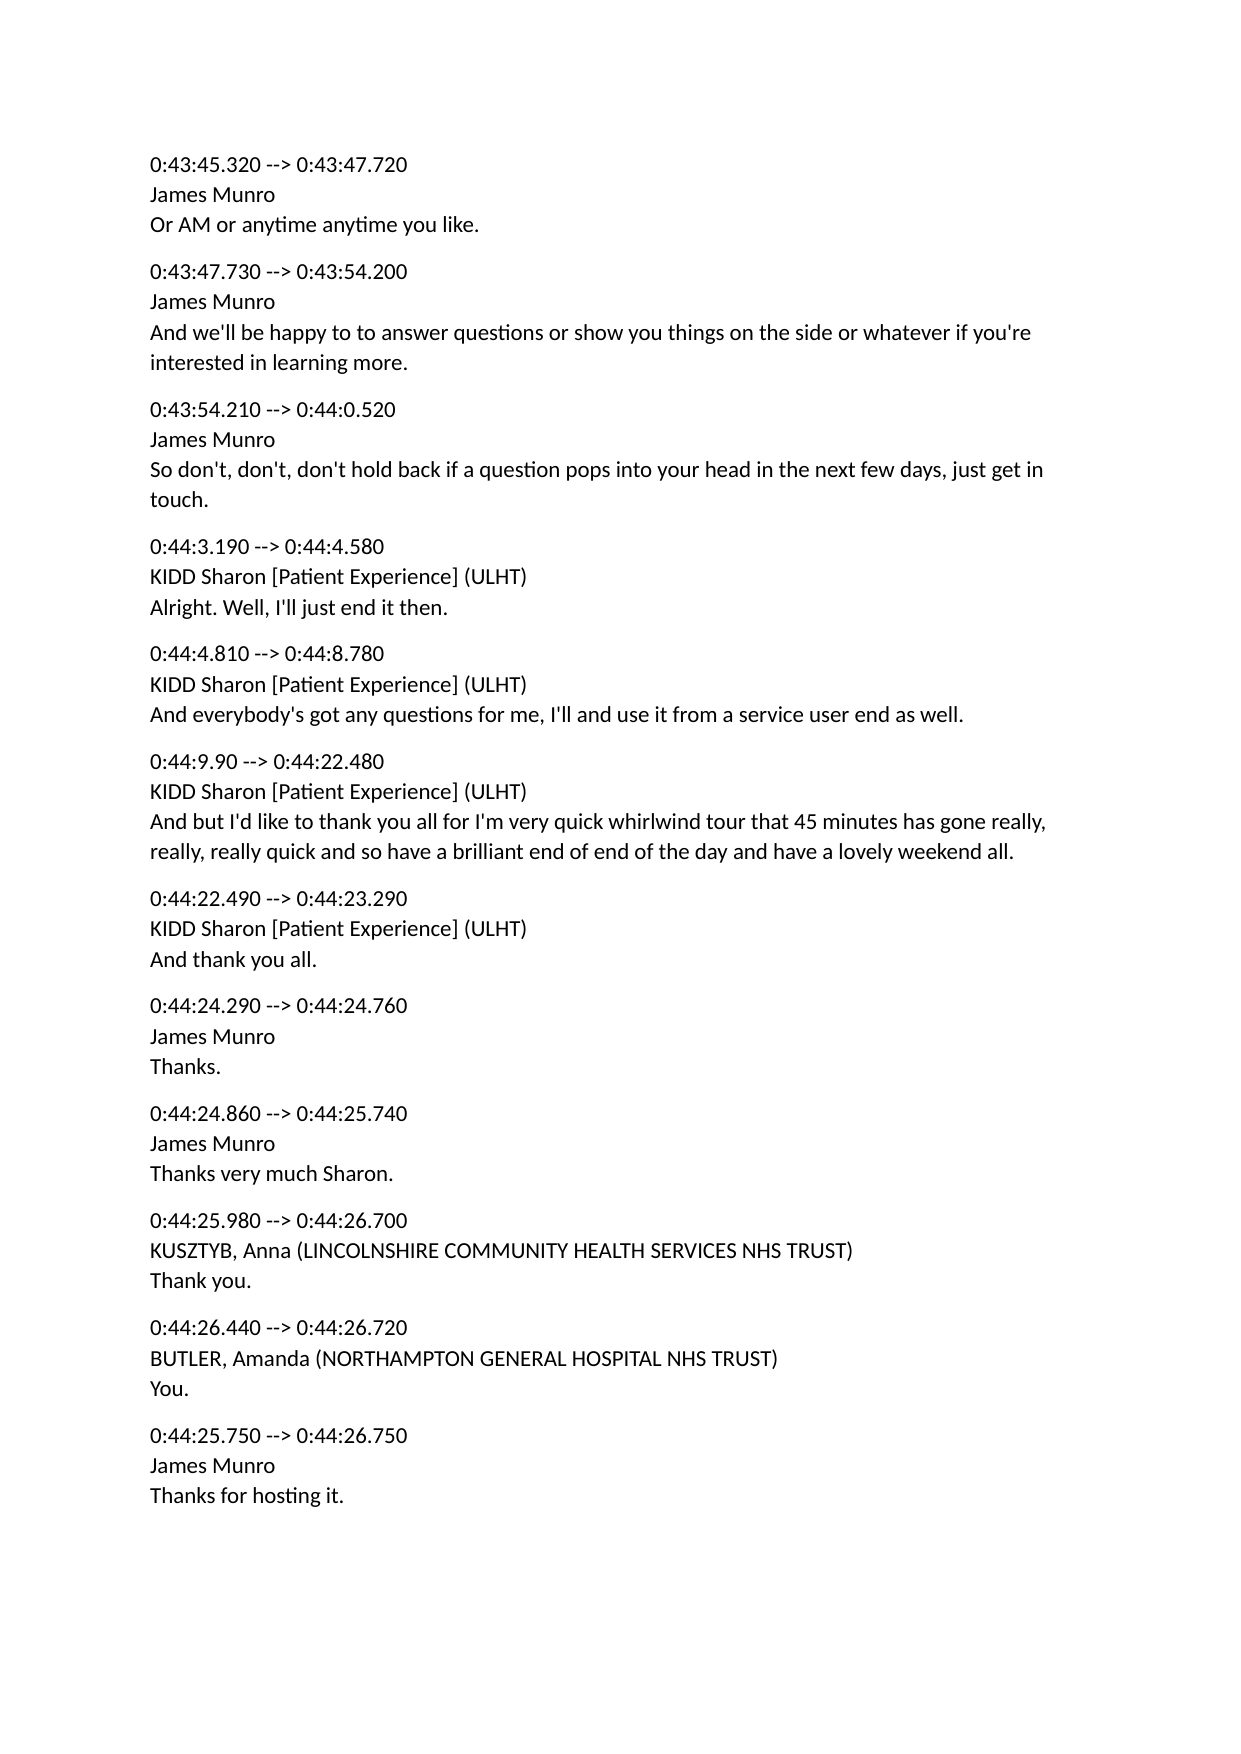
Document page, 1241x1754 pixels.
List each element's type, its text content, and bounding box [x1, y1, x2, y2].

text 0:44:24.860 --> 0:44:25.740 James Munro Thanks very much Sharon. [150, 1099, 1090, 1187]
text 0:44:3.190 --> 0:44:4.580 KIDD Sharon [Patient Experience] (ULHT) Alright. Well, I'll just end it then. [150, 532, 1090, 621]
text 0:44:26.440 --> 0:44:26.720 BUTLER, Amanda (NORTHAMPTON GENERAL HOSPITAL NHS TRUST) You. [150, 1313, 1090, 1402]
text 0:44:25.750 --> 0:44:26.750 James Munro Thanks for hosting it. [150, 1421, 1090, 1509]
text 0:43:54.210 --> 0:44:0.520 James Munro So don't, don't, don't hold back if a question pops into your head in the next few days, just get in touch. [150, 395, 1090, 513]
text 0:44:24.290 --> 0:44:24.760 James Munro Thanks. [150, 992, 1090, 1080]
text 0:43:45.320 --> 0:43:47.720 James Munro Or AM or anytime anytime you like. [150, 150, 1090, 238]
text 0:44:9.90 --> 0:44:22.480 KIDD Sharon [Patient Experience] (ULHT) And but I'd like to thank you all for I'm very quick whirlwind tour that 45 minutes has gone really, really, really quick and so have a brilliant end of end of the day and have a lovely weekend all. [150, 747, 1090, 866]
text 0:43:47.730 --> 0:43:54.200 James Munro And we'll be happy to to answer questions or show you things on the side or whatever if you're interested in learning more. [150, 257, 1090, 376]
text 0:44:25.980 --> 0:44:26.700 KUSZTYB, Anna (LINCOLNSHIRE COMMUNITY HEALTH SERVICES NHS TRUST) Thank you. [150, 1206, 1090, 1295]
text 0:44:4.810 --> 0:44:8.780 KIDD Sharon [Patient Experience] (ULHT) And everybody's got any questions for me, I'll and use it from a service user end as well. [150, 639, 1090, 728]
text 0:44:22.490 --> 0:44:23.290 KIDD Sharon [Patient Experience] (ULHT) And thank you all. [150, 884, 1090, 973]
